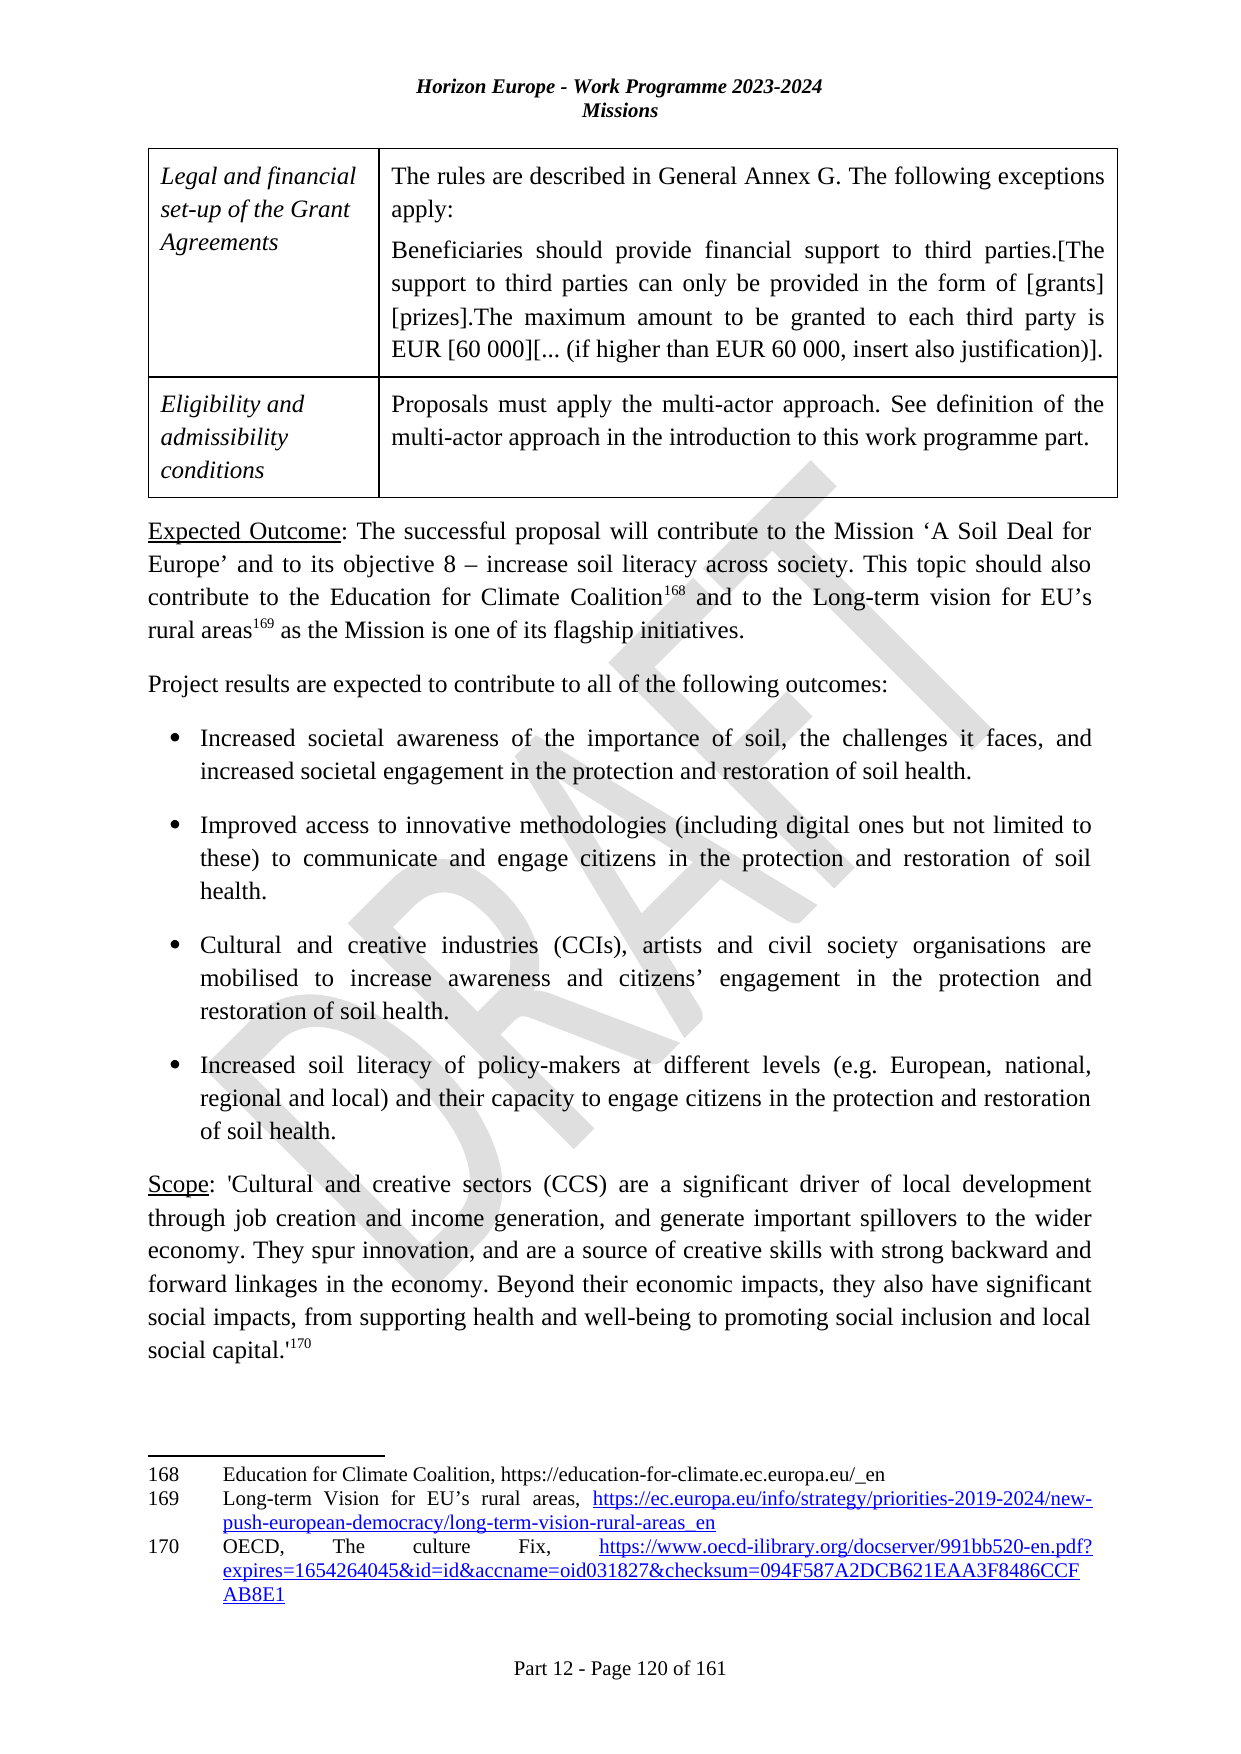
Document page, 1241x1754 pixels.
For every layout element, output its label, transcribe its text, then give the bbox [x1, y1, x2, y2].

list Increased soil literacy of policy-makers at different levels (e.g. European, national, regional and local) and their capacity to engage citizens in the protection and restoration of soil health. [181, 1050, 1093, 1144]
text Project results are expected to contribute to all of the following outcomes: [148, 669, 1093, 698]
table_cell Proposals must apply the multi-actor approach. See definition of the multi-actor approach in the introduction to this work programme part. [380, 378, 1117, 497]
text Expected Outcome: The successful proposal will contribute to the Mission ‘A Soil Deal for Europe’ and to its objective 8 – increase soil literacy across society. This topic should also contribute to the Education for Climate Coalition and to the Long-term vision for EU’s rural areas as the Mission is one of its flagship initiatives. [148, 516, 1093, 644]
table_cell Eligibility and admissibility conditions [149, 378, 378, 497]
text Scope: 'Cultural and creative sectors (CCS) are a significant driver of local development through job creation and income generation, and generate important spillovers to the wider economy. They spur innovation, and are a source of creative skills with strong backward and forward linkages in the economy. Beyond their economic impacts, they also have significant social impacts, from supporting health and well-being to promoting social inclusion and local social capital.' [148, 1169, 1093, 1363]
list Cultural and creative industries (CCIs), artists and civil society organisations are mobilised to increase awareness and citizens’ engagement in the protection and restoration of soil health. [181, 930, 1093, 1024]
table_cell Legal and financial set-up of the Grant Agreements [149, 149, 378, 376]
list Increased societal awareness of the importance of soil, the challenges it faces, and increased societal engagement in the protection and restoration of soil health. [181, 723, 1093, 785]
table_cell The rules are described in General Annex G. The following exceptions apply: Beneficiaries should provide financial support to third parties.[The support to third parties can only be provided in the form of [grants][prizes].The maximum amount to be granted to each third party is EUR [60 000][... (if higher than EUR 60 000, insert also justification)]. [380, 149, 1117, 376]
list Improved access to innovative methodologies (including digital ones but not limited to these) to communicate and engage citizens in the protection and restoration of soil health. [181, 810, 1093, 905]
